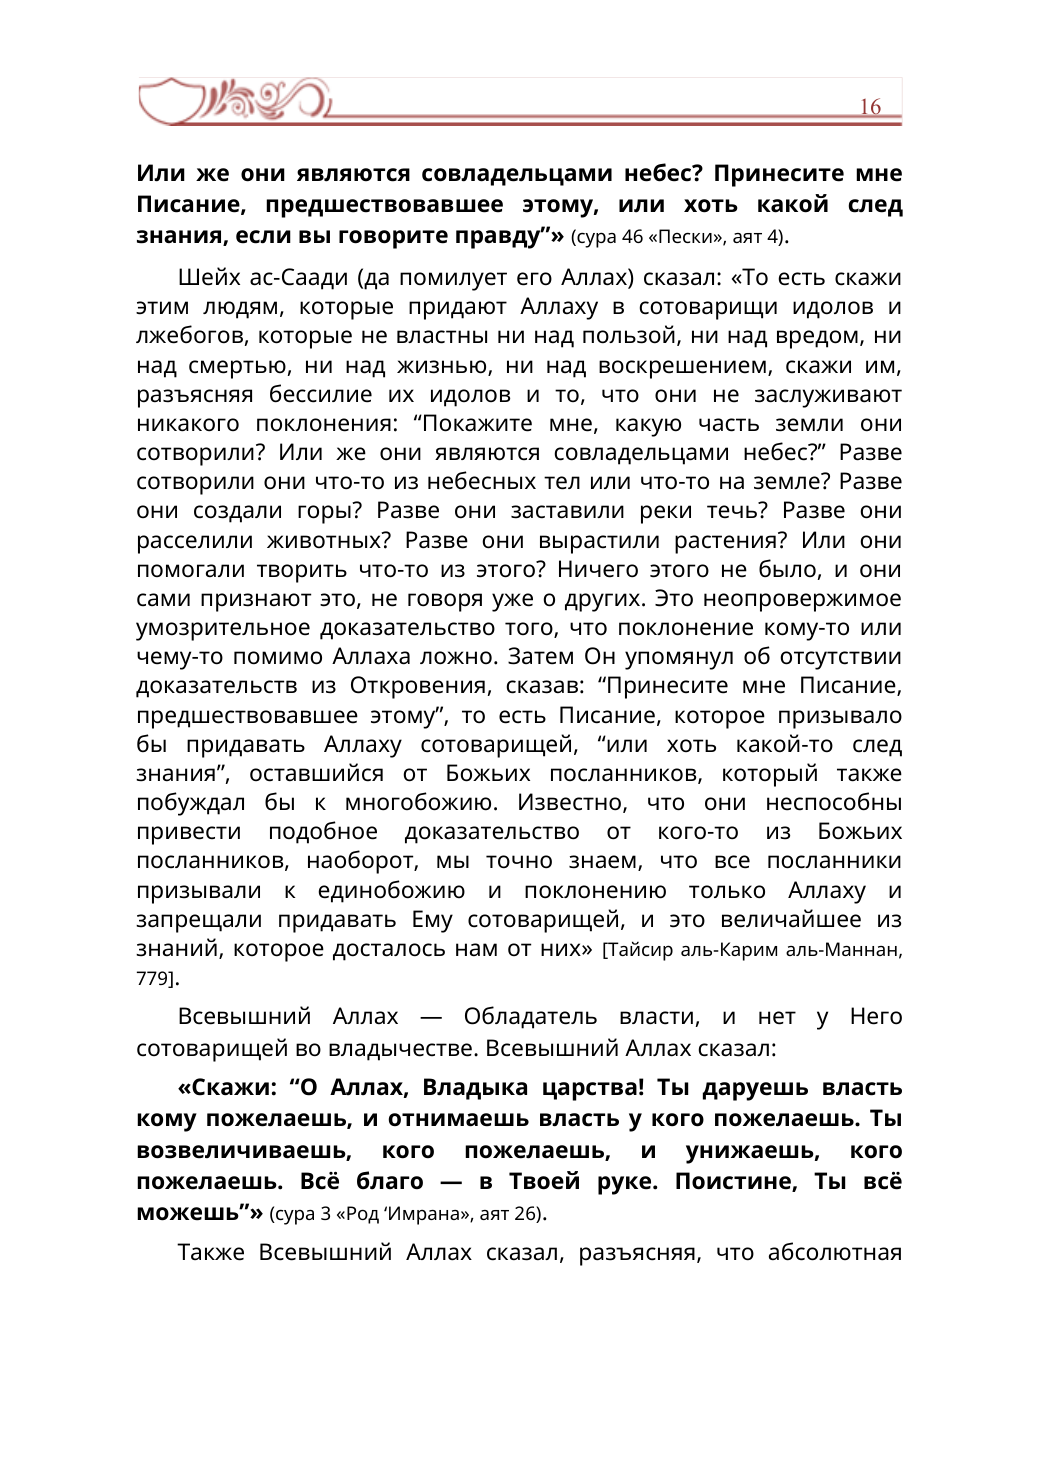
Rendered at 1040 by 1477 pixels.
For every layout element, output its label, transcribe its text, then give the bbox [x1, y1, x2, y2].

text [136, 156, 903, 250]
text «Скажи: “О Аллах, Владыка царства! Ты даруешь власть кому пожелаешь, и отнимаешь власть у кого пожелаешь. Ты возвеличиваешь, кого пожелаешь, и унижаешь, кого пожелаешь. Всё благо — в Твоей руке. Поистине, Ты всё можешь”» (сура 3 «Род ‘Имрана», аят 26). [136, 1071, 903, 1227]
text Шейх ас-Саади (да помилует его Аллах) сказал: «То есть скажи этим людям, которые придают Аллаху в сотоварищи идолов и лжебогов, которые не властны ни над пользой, ни над вредом, ни над смертью, ни над жизнью, ни над воскрешением, скажи им, разъясняя бессилие их идолов и то, что они не заслуживают никакого поклонения: “Покажите мне, какую часть земли они сотворили? Или же они являются совладельцами небес?” Разве сотворили они что-то из небесных тел или что-то на земле? Разве они создали горы? Разве они заставили реки течь? Разве они расселили животных? Разве они вырастили растения? Или они помогали творить что-то из этого? Ничего этого не было, и они сами признают это, не говоря уже о других. Это неопровержимое умозрительное доказательство того, что поклонение кому-то или чему-то помимо Аллаха ложно. Затем Он упомянул об отсутствии доказательств из Откровения, сказав: “Принесите мне Писание, предшествовавшее этому”, то есть Писание, которое призывало бы придавать Аллаху сотоварищей, “или хоть какой-то след знания”, оставшийся от Божьих посланников, который также побуждал бы к многобожию. Известно, что они неспособны привести подобное доказательство от кого-то из Божьих посланников, наоборот, мы точно знаем, что все посланники призывали к единобожию и поклонению только Аллаху и запрещали придавать Ему сотоварищей, и это величайшее из знаний, которое досталось нам от них» [Тайсир аль-Карим аль-Маннан, 779]. [136, 262, 903, 991]
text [136, 1235, 903, 1266]
text Всевышний Аллах — Обладатель власти, и нет у Него сотоварищей во владычестве. Всевышний Аллах сказал: [136, 1000, 903, 1062]
